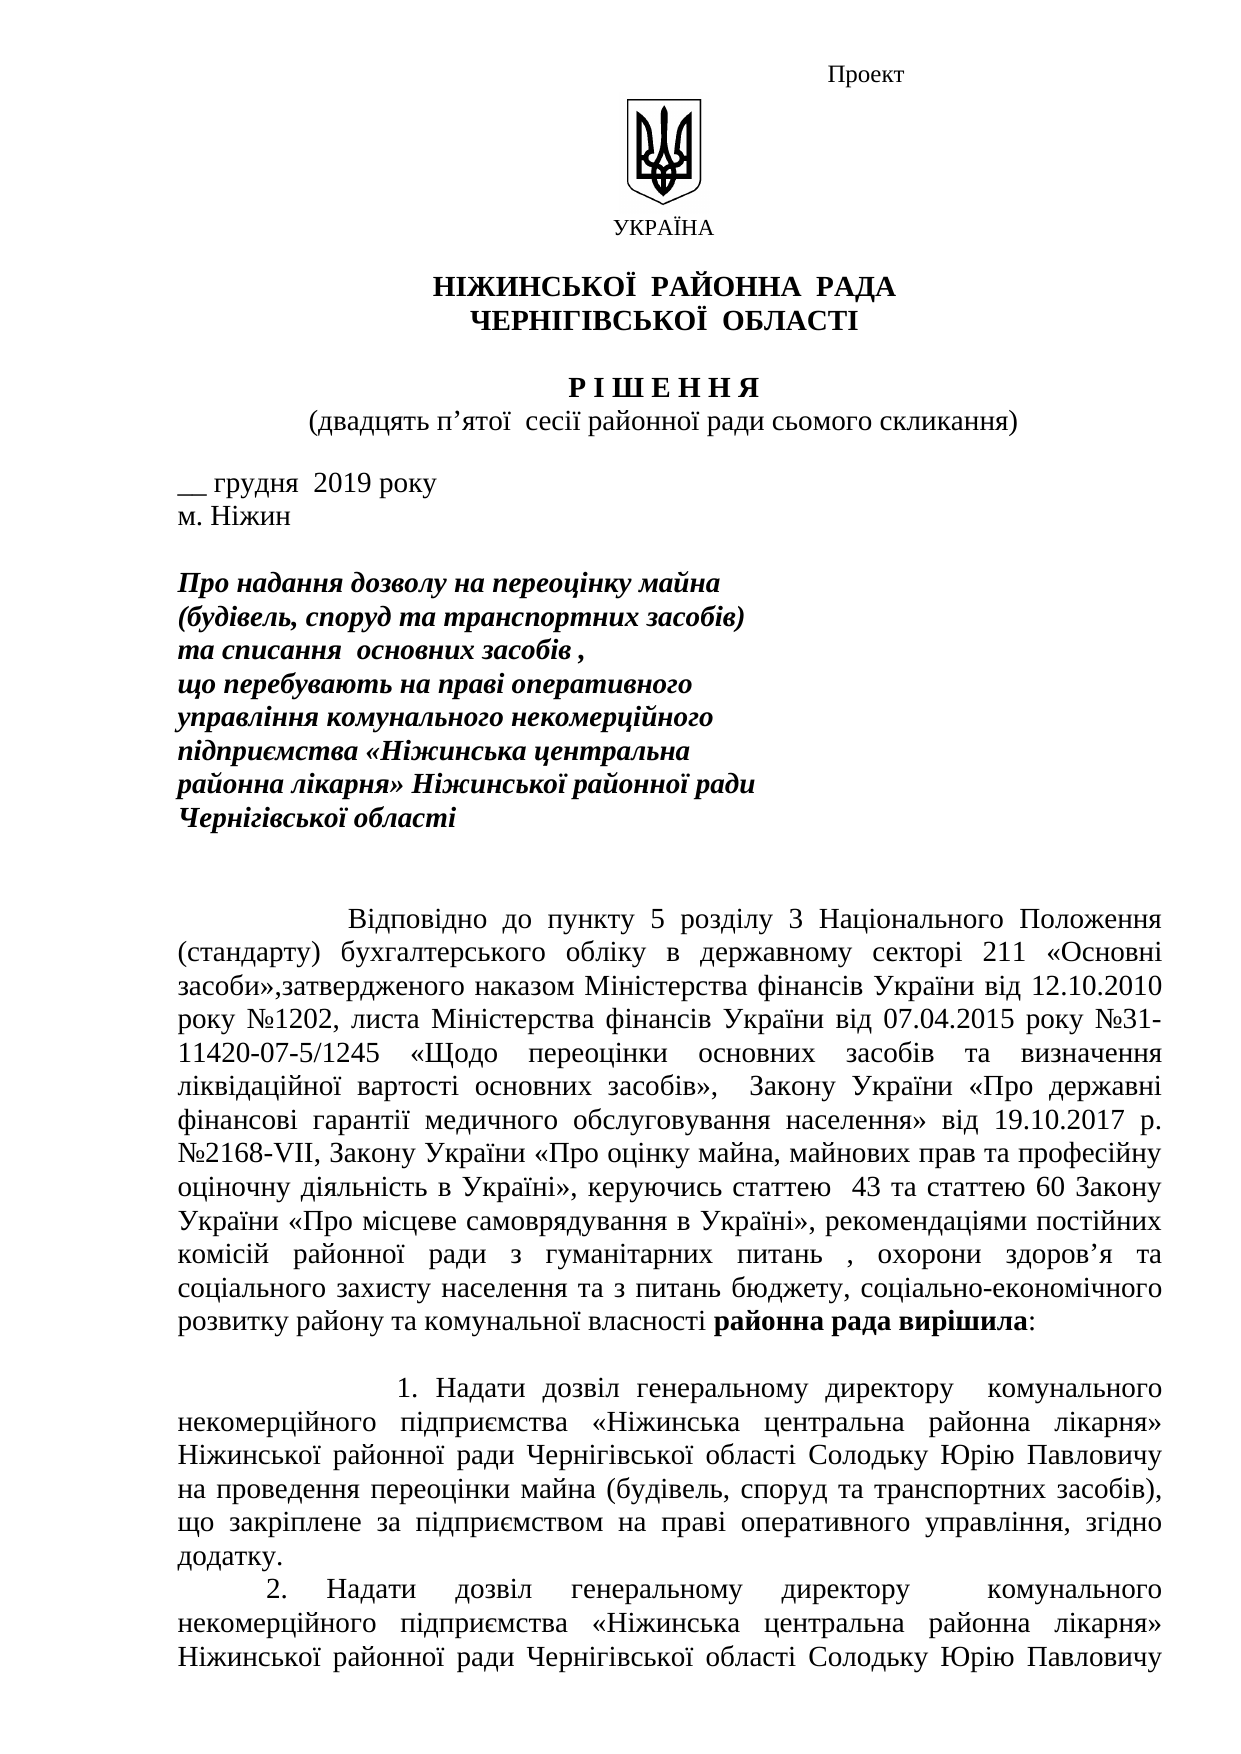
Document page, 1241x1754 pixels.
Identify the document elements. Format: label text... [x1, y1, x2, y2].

text НІЖИНСЬКОЇ РАЙОННА РАДА [177, 269, 1152, 303]
text УКРАЇНА [177, 214, 1150, 240]
text Р І Ш Е Н Н Я [177, 370, 1150, 403]
text м. Ніжин [177, 498, 1150, 532]
text Чернігівської області [177, 800, 1163, 834]
text (будівель, споруд та транспортних засобів) [177, 599, 1163, 632]
text __ грудня 2019 року [177, 465, 1150, 498]
subtitle ЧЕРНІГІВСЬКОЇ ОБЛАСТІ [177, 303, 1152, 336]
text районна лікарня» Ніжинської районної ради [177, 767, 1163, 800]
text Відповідно до пункту 5 розділу 3 Національного Положення (стандарту) бухгалтерського обліку в державному секторі 211 «Основні засоби»,затвердженого наказом Міністерства фінансів України від 12.10.2010 року №1202, листа Міністерства фінансів України від 07.04.2015 року №31-11420-07-5/1245 «Щодо переоцінки основних засобів та визначення ліквідаційної вартості основних засобів», Закону України «Про державні фінансові гарантії медичного обслуговування населення» від 19.10.2017 р. №2168-VII, Закону України «Про оцінку майна, майнових прав та професійну оціночну діяльність в Україні», керуючись статтею 43 та статтею 60 Закону України «Про місцеве самоврядування в Україні», рекомендаціями постійних комісій районної ради з гуманітарних питань , охорони здоров’я та соціального захисту населення та з питань бюджету, соціально-економічного розвитку району та комунальної власності районна рада вирішила: 1. Надати дозвіл генеральному директору комунального некомерційного підприємства «Ніжинська центральна районна лікарня» Ніжинської районної ради Чернігівської області Солодьку Юрію Павловичу на проведення переоцінки майна (будівель, споруд та транспортних засобів), що закріплене за підприємством на праві оперативного управління, згідно додатку. [177, 834, 1163, 1572]
text Проект [177, 59, 1150, 88]
picture [619, 92, 710, 214]
text підприємства «Ніжинська центральна [177, 733, 1163, 767]
text управління комунального некомерційного [177, 699, 1163, 733]
text Про надання дозволу на переоцінку майна [177, 565, 1163, 599]
text та списання основних засобів , [177, 632, 1163, 666]
text (двадцять п’ятої сесії районної ради сьомого скликання) [177, 403, 1150, 437]
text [177, 1572, 1163, 1672]
text що перебувають на праві оперативного [177, 666, 1163, 699]
